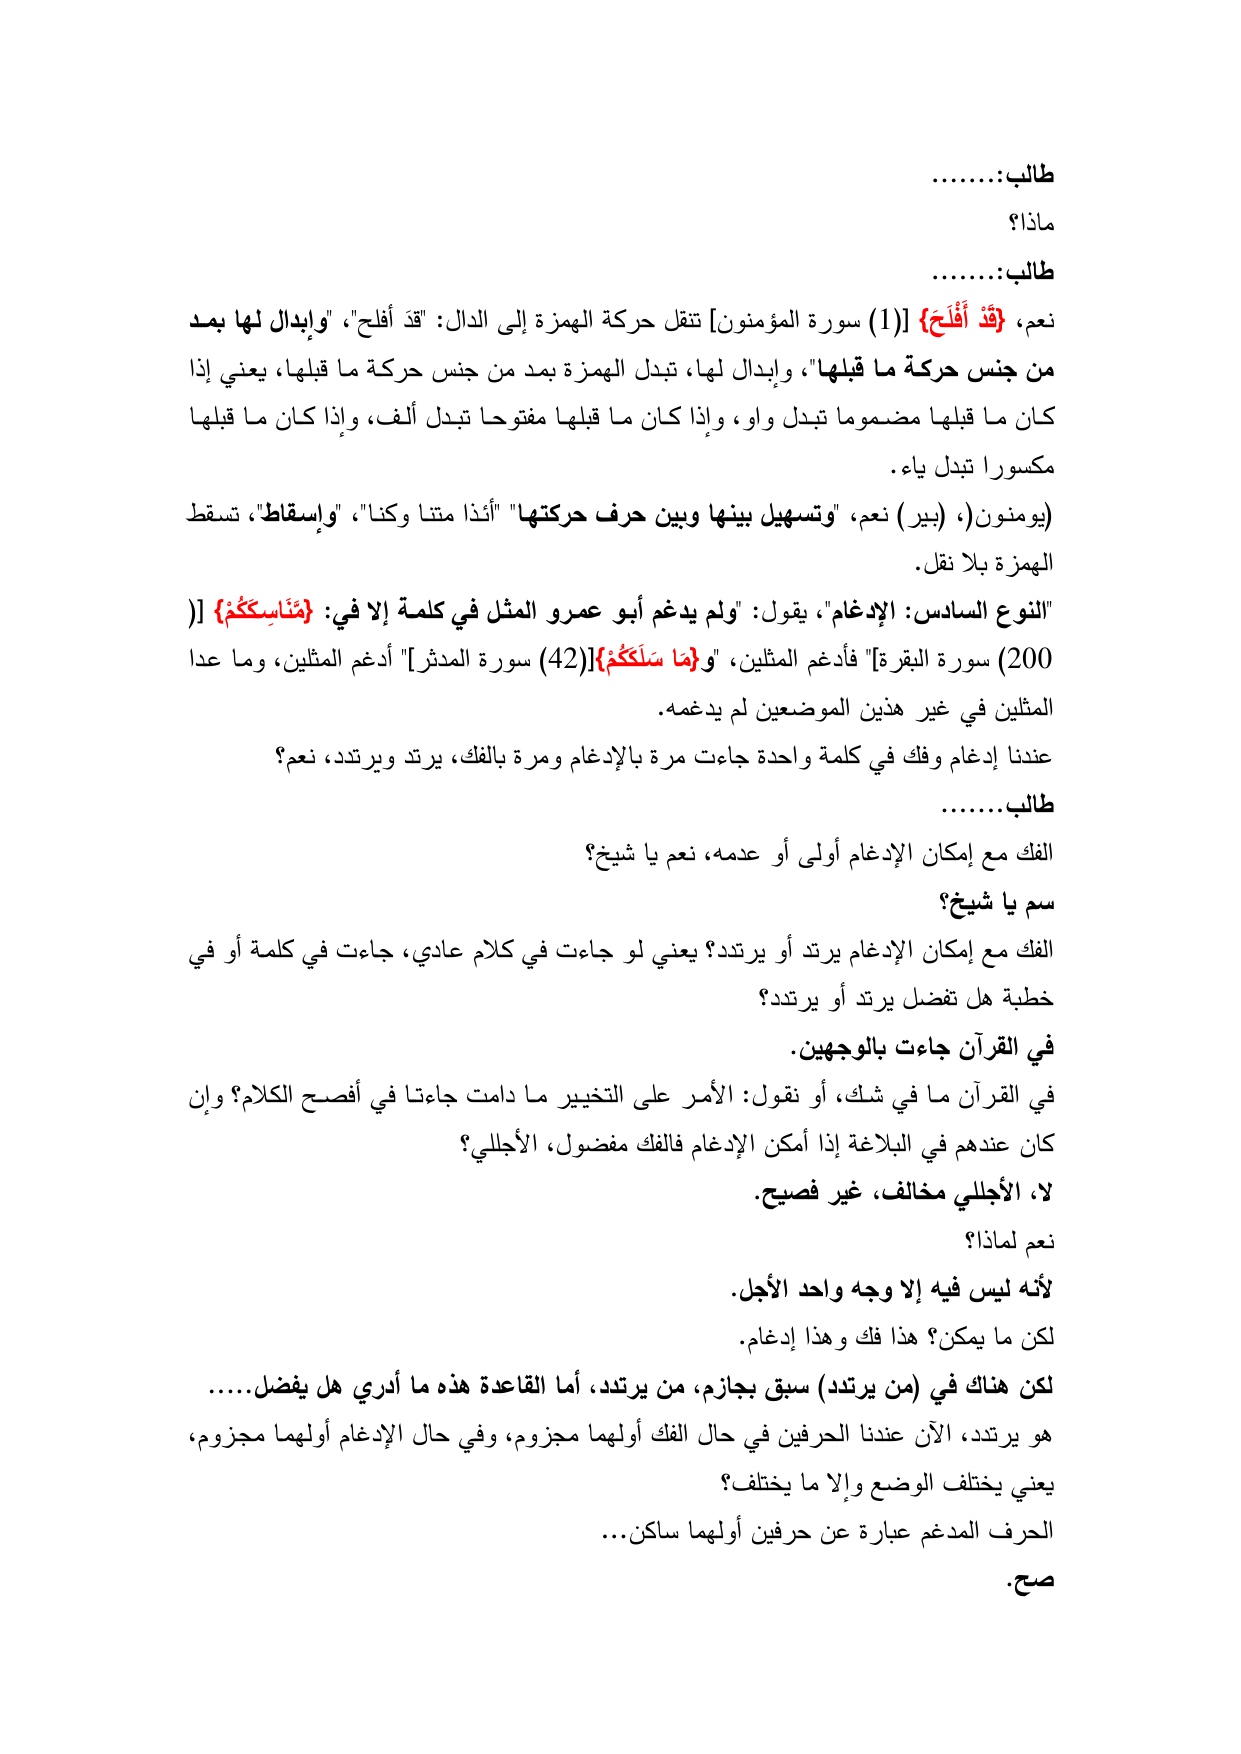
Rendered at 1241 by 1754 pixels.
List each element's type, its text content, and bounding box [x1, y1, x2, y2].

text هو يرتدد، الآن عندنا الحرفين في حال الفك أولهما مجزوم، وفي حال الإدغام أولهما مجزوم، يعني يختلف الوضع وإلا ما يختلف؟ [187, 1409, 1053, 1506]
text عندنا إدغام وفك في كلمة واحدة جاءت مرة بالإدغام ومرة بالفك، يرتد ويرتدد، نعم؟ [187, 731, 1053, 780]
text الفك مع إمكان الإدغام يرتد أو يرتدد؟ يعني لو جاءت في كلام عادي، جاءت في كلمة أو في خطبة هل تفضل يرتد أو يرتدد؟ [187, 925, 1053, 1022]
text الفك مع إمكان الإدغام أولى أو عدمه، نعم يا شيخ؟ [187, 828, 1053, 877]
text في القرآن ما في شك، أو نقول: الأمر على التخيير ما دامت جاءتا في أفصح الكلام؟ وإن كان عندهم في البلاغة إذا أمكن الإدغام فالفك مفضول، الأجللي؟ [187, 1070, 1053, 1167]
text (يومنون(، (بير) نعم، "وتسهيل بينها وبين حرف حركتها" "أئذا متنا وكنا"، "وإسقاط"، تسقط الهمزة بلا نقل. [187, 489, 1053, 586]
text الحرف المدغم عبارة عن حرفين أولهما ساكن... [187, 1506, 1053, 1554]
text في القرآن جاءت بالوجهين. [187, 1022, 1053, 1070]
text طالب....... [187, 780, 1053, 828]
text طالب:....... [187, 150, 1053, 198]
text نعم، {قَدْ أَفْلَحَ} [(1) سورة المؤمنون] تنقل حركة الهمزة إلى الدال: "قدَ أفلح"، "وإبدال لها بمد من جنس حركة ما قبلها"، وإبدال لها، تبدل الهمزة بمد من جنس حركة ما قبلها، يعني إذا كان ما قبلها مضموما تبدل واو، وإذا كان ما قبلها مفتوحا تبدل ألف، وإذا كان ما قبلها مكسورا تبدل ياء. [187, 295, 1053, 489]
text لا، الأجللي مخالف، غير فصيح. [187, 1167, 1053, 1216]
text نعم لماذا؟ [187, 1216, 1053, 1264]
text طالب:....... [187, 247, 1053, 295]
text لكن ما يمكن؟ هذا فك وهذا إدغام. [187, 1312, 1053, 1361]
text لكن هناك في (من يرتدد) سبق بجازم، من يرتدد، أما القاعدة هذه ما أدري هل يفضل..... [187, 1361, 1053, 1409]
text "النوع السادس: الإدغام"، يقول: "ولم يدغم أبو عمرو المثل في كلمة إلا في: {مَّنَاسِكَكُمْ} [(200) سورة البقرة]" فأدغم المثلين، "و{مَا سَلَكَكُمْ}[(42) سورة المدثر]" أدغم المثلين، وما عدا المثلين في غير هذين الموضعين لم يدغمه. [187, 586, 1053, 731]
text سم يا شيخ؟ [187, 877, 1053, 925]
text ماذا؟ [187, 198, 1053, 247]
text لأنه ليس فيه إلا وجه واحد الأجل. [187, 1264, 1053, 1312]
text صح. [187, 1554, 1053, 1603]
